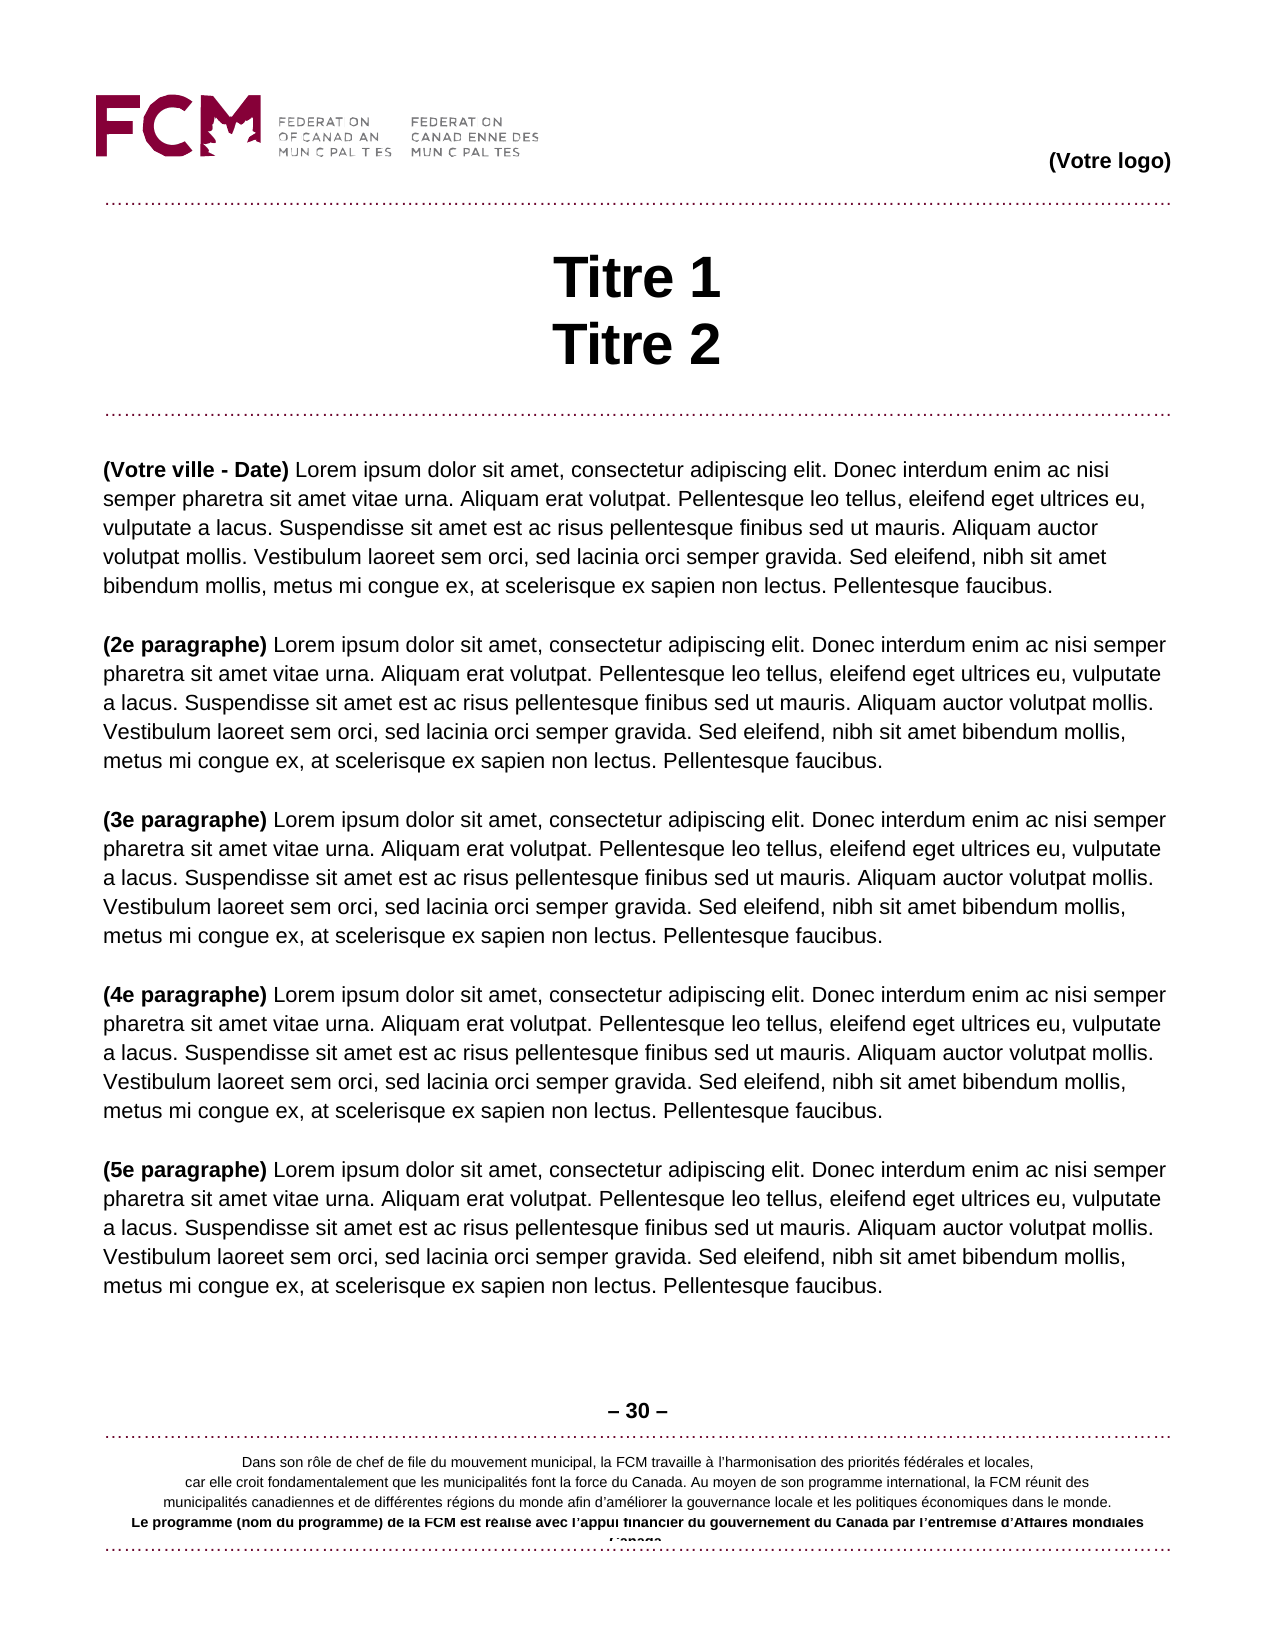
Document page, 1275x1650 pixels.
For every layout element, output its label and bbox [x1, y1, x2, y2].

picture [94, 94, 539, 157]
